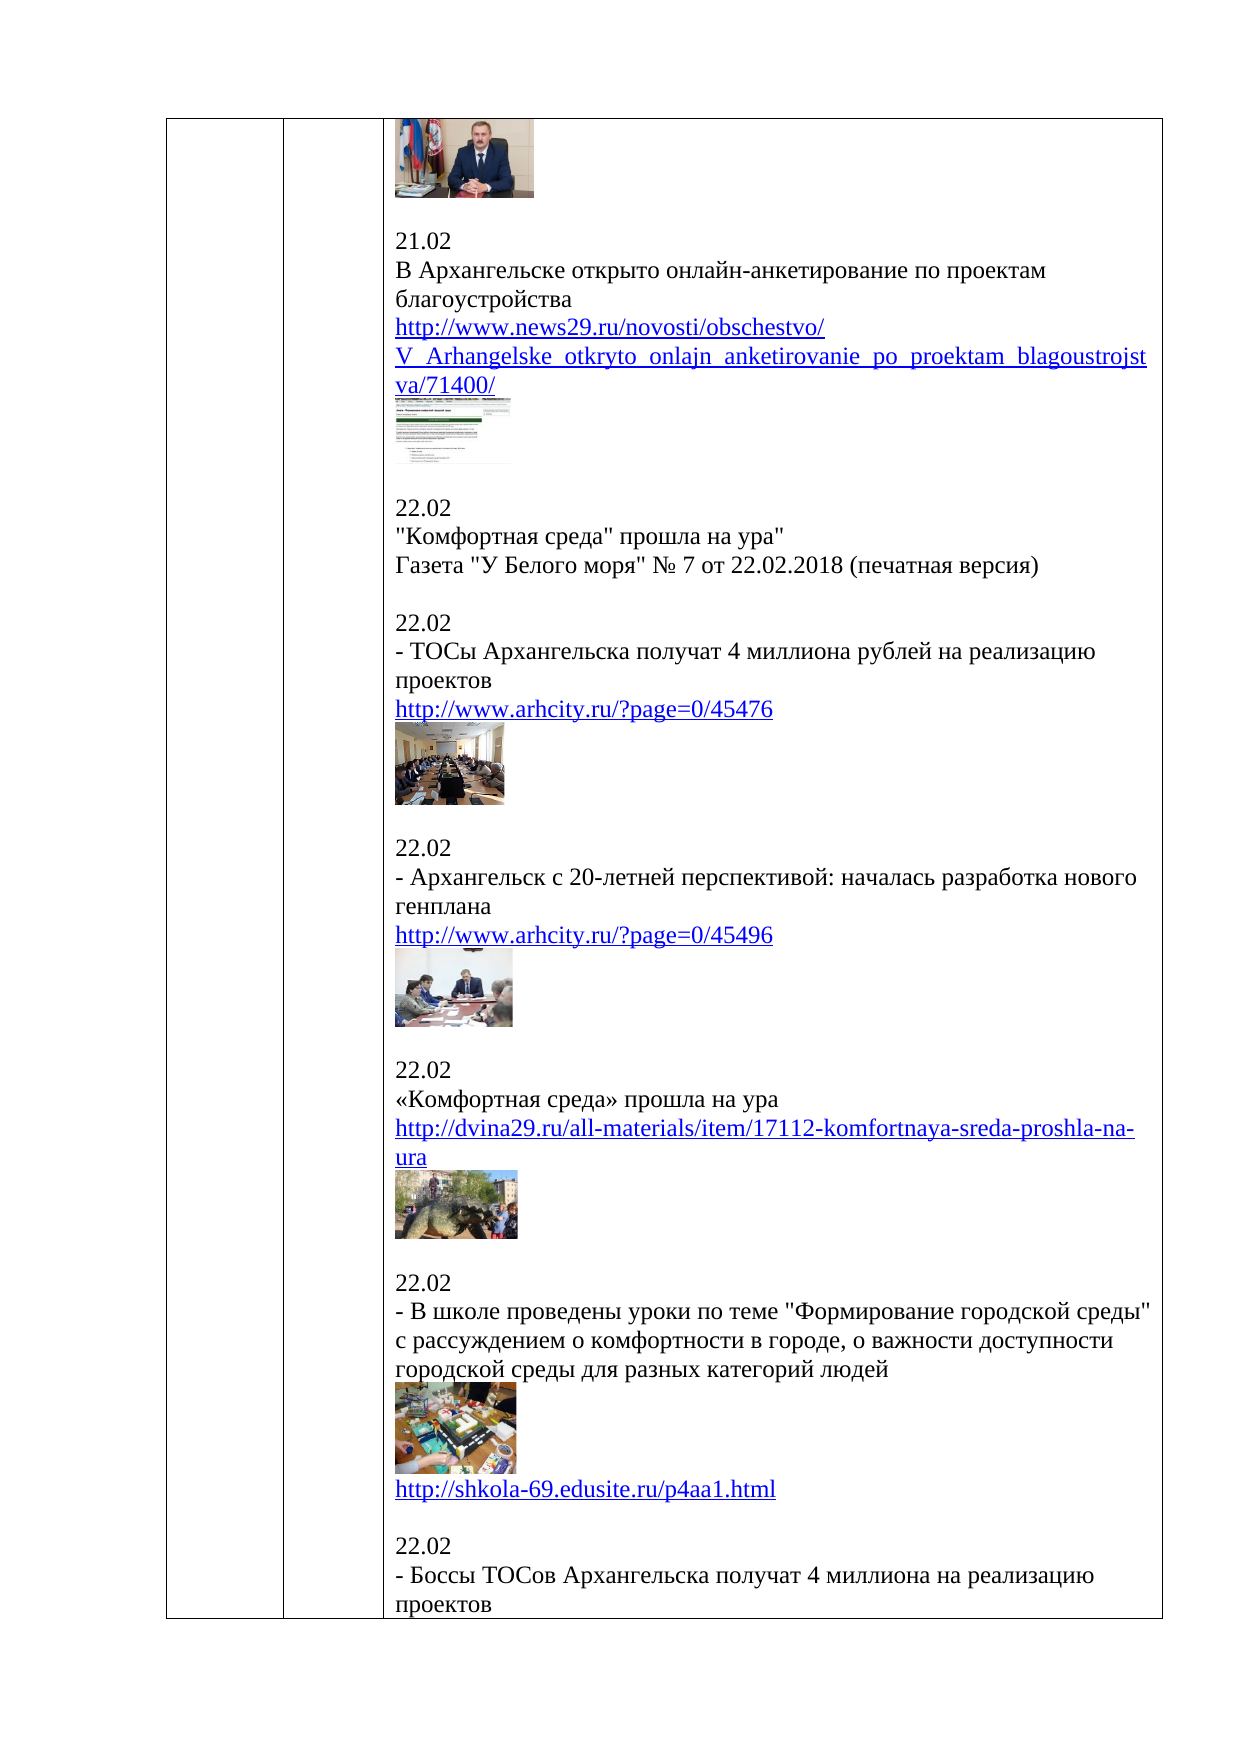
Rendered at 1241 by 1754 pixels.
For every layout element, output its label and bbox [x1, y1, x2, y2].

picture [395, 1382, 517, 1474]
picture [395, 948, 513, 1027]
picture [395, 722, 505, 805]
picture [395, 1170, 518, 1239]
table_header [167, 119, 283, 1618]
table_header [284, 119, 383, 1618]
picture [395, 119, 534, 198]
picture [395, 398, 511, 464]
table_header [384, 119, 1162, 1618]
